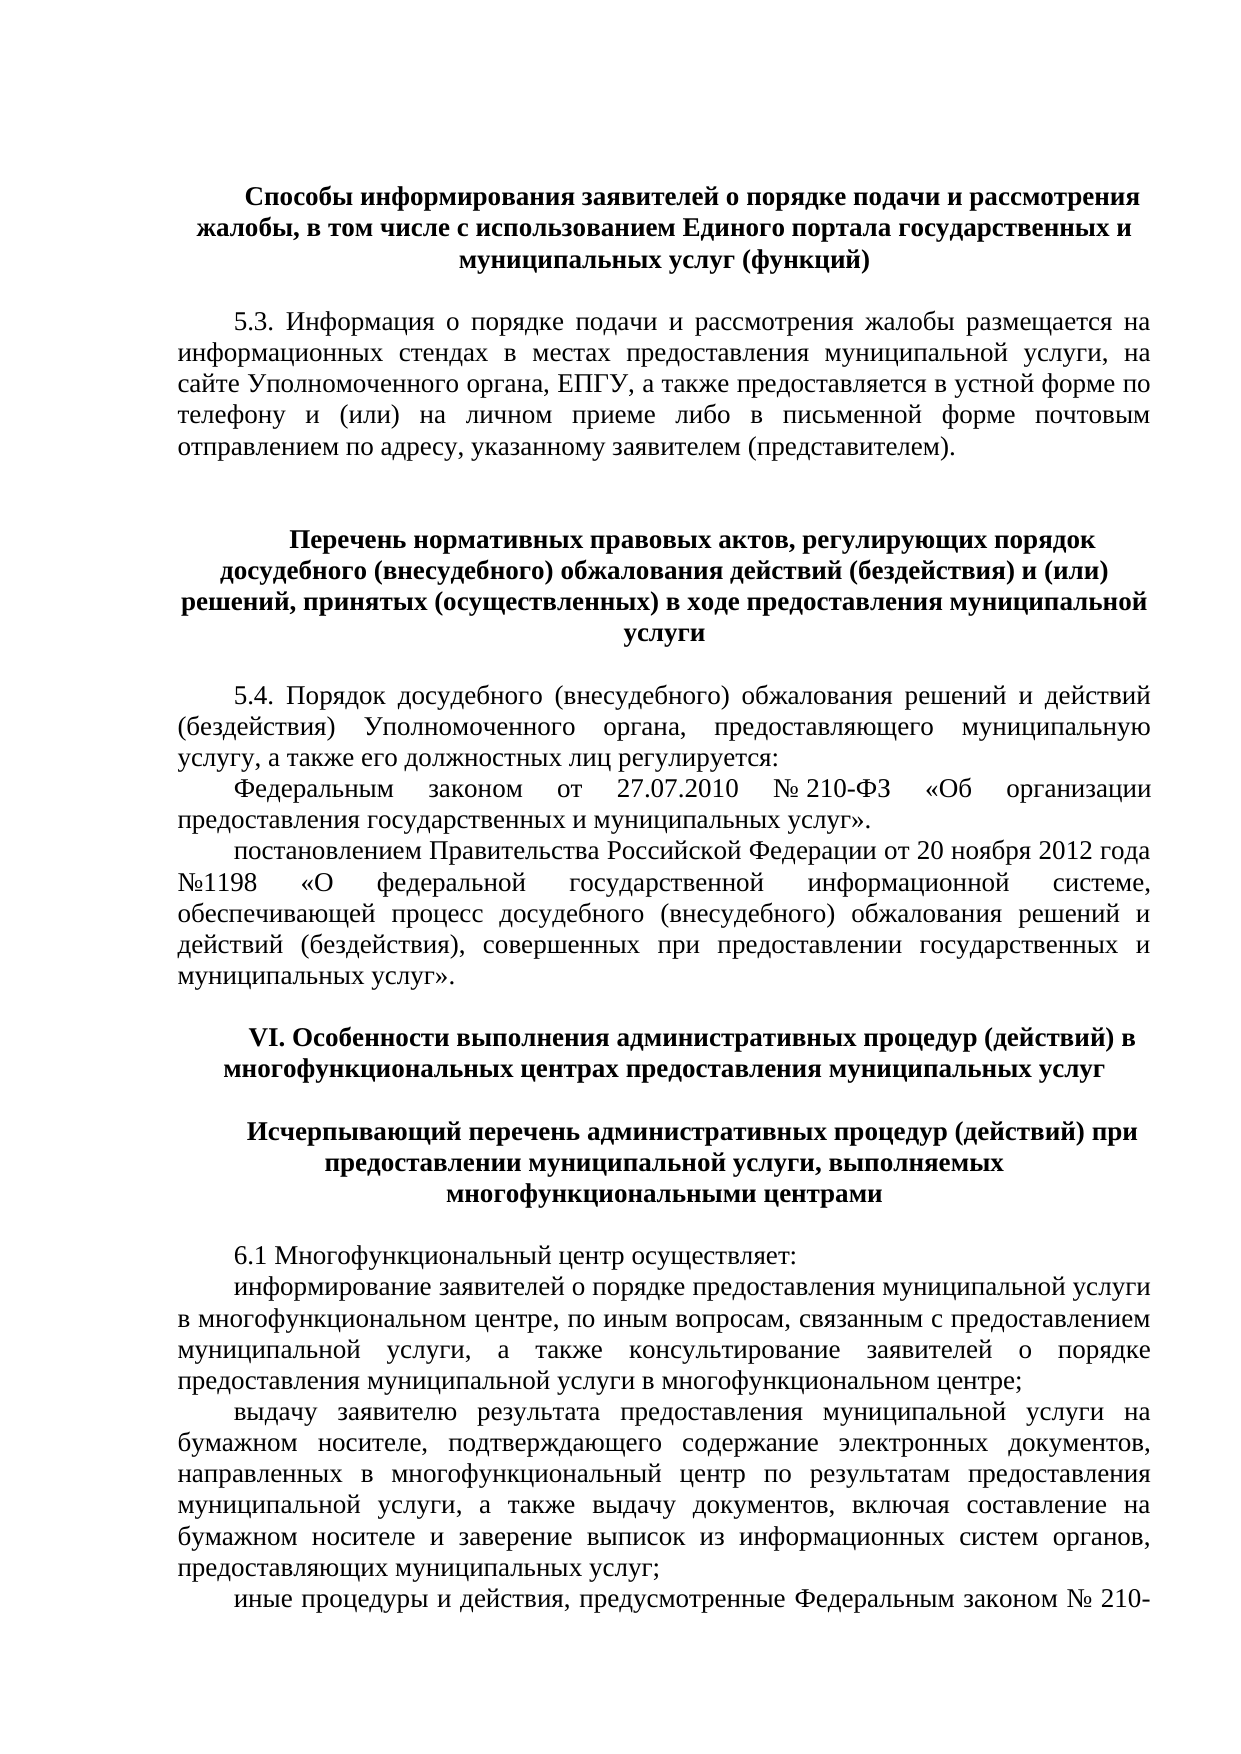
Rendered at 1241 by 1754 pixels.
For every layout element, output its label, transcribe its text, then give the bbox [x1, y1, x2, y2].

text Перечень нормативных правовых актов, регулирующих порядок досудебного (внесудебного) обжалования действий (бездействия) и (или) решений, принятых (осуществленных) в ходе предоставления муниципальной услуги [177, 523, 1152, 648]
text Исчерпывающий перечень административных процедур (действий) при предоставлении муниципальной услуги, выполняемых многофункциональными центрами [177, 1115, 1152, 1208]
text 5.4. Порядок досудебного (внесудебного) обжалования решений и действий (бездействия) Уполномоченного органа, предоставляющего муниципальную услугу, а также его должностных лиц регулируется: [177, 679, 1152, 772]
text информирование заявителей о порядке предоставления муниципальной услуги в многофункциональном центре, по иным вопросам, связанным с предоставлением муниципальной услуги, а также консультирование заявителей о порядке предоставления муниципальной услуги в многофункциональном центре; [177, 1271, 1152, 1395]
text Способы информирования заявителей о порядке подачи и рассмотрения жалобы, в том числе с использованием Единого портала государственных и муниципальных услуг (функций) [177, 180, 1152, 274]
text 5.3. Информация о порядке подачи и рассмотрения жалобы размещается на информационных стендах в местах предоставления муниципальной услуги, на сайте Уполномоченного органа, ЕПГУ, а также предоставляется в устной форме по телефону и (или) на личном приеме либо в письменной форме почтовым отправлением по адресу, указанному заявителем (представителем). [177, 305, 1152, 461]
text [177, 1582, 1152, 1613]
text Федеральным законом от 27.07.2010 № 210-ФЗ «Об организации предоставления государственных и муниципальных услуг». [177, 772, 1152, 834]
text VI. Особенности выполнения административных процедур (действий) в многофункциональных центрах предоставления муниципальных услуг [177, 1021, 1152, 1084]
text 6.1 Многофункциональный центр осуществляет: [177, 1239, 1152, 1271]
text постановлением Правительства Российской Федерации от 20 ноября 2012 года №1198 «О федеральной государственной информационной системе, обеспечивающей процесс досудебного (внесудебного) обжалования решений и действий (бездействия), совершенных при предоставлении государственных и муниципальных услуг». [177, 834, 1152, 990]
text выдачу заявителю результата предоставления муниципальной услуги на бумажном носителе, подтверждающего содержание электронных документов, направленных в многофункциональный центр по результатам предоставления муниципальной услуги, а также выдачу документов, включая составление на бумажном носителе и заверение выписок из информационных систем органов, предоставляющих муниципальных услуг; [177, 1395, 1152, 1582]
